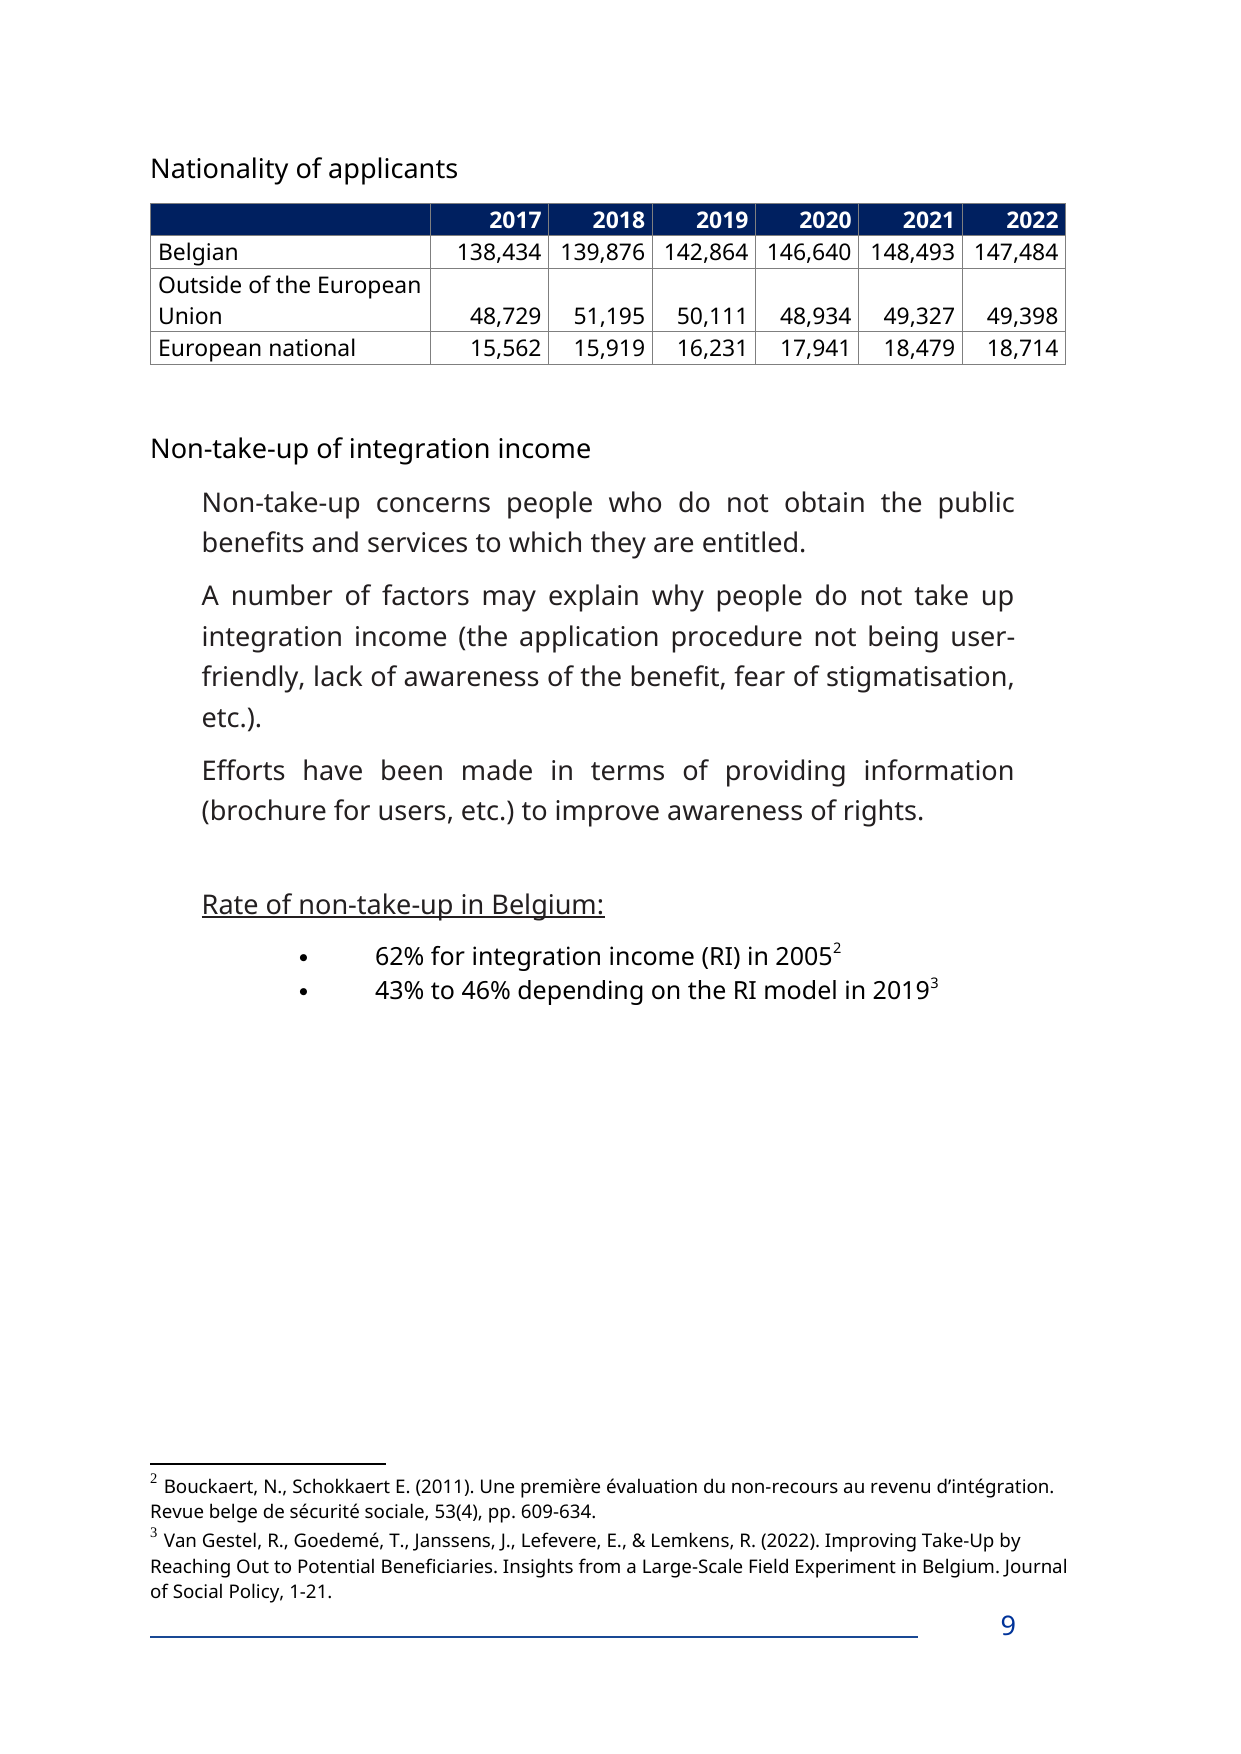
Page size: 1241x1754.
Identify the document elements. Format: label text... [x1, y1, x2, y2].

table_cell Outside of the European Union [151, 269, 430, 331]
table_cell 142,864 [653, 236, 755, 268]
table_header 2022 [963, 204, 1065, 235]
subtitle Nationality of applicants [150, 150, 1016, 187]
table_cell 15,919 [549, 332, 652, 363]
list 62% for integration income (RI) in 2005 [300, 938, 1090, 972]
table_cell 18,714 [963, 332, 1065, 363]
table_header 2021 [859, 204, 962, 235]
table_cell 138,434 [431, 236, 548, 268]
subtitle Non-take-up of integration income [150, 389, 1016, 467]
table_header 2020 [756, 204, 858, 235]
table_cell 16,231 [653, 332, 755, 363]
list 43% to 46% depending on the RI model in 2019 [300, 972, 1090, 1006]
table_cell 15,562 [431, 332, 548, 363]
table_cell 48,934 [756, 269, 858, 331]
table_header 2019 [653, 204, 755, 235]
text A number of factors may explain why people do not take up integration income (the application procedure not being user-friendly, lack of awareness of the benefit, fear of stigmatisation, etc.). [201, 577, 1016, 735]
table_cell 147,484 [963, 236, 1065, 268]
table_cell Belgian [151, 236, 430, 268]
table_cell 139,876 [549, 236, 652, 268]
table_cell 18,479 [859, 332, 962, 363]
text Rate of non-take-up in Belgium: [201, 845, 1016, 922]
table_cell 51,195 [549, 269, 652, 331]
table_cell 49,327 [859, 269, 962, 331]
table_header 2017 [431, 204, 548, 235]
text Non-take-up concerns people who do not obtain the public benefits and services to which they are entitled. [201, 483, 1016, 560]
table_cell 148,493 [859, 236, 962, 268]
table_cell 146,640 [756, 236, 858, 268]
table_cell 48,729 [431, 269, 548, 331]
table_cell European national [151, 332, 430, 363]
table_header [151, 204, 430, 235]
table_cell 50,111 [653, 269, 755, 331]
table_header 2018 [549, 204, 652, 235]
table_cell 17,941 [756, 332, 858, 363]
text Efforts have been made in terms of providing information (brochure for users, etc.) to improve awareness of rights. [201, 751, 1016, 828]
table_cell 49,398 [963, 269, 1065, 331]
